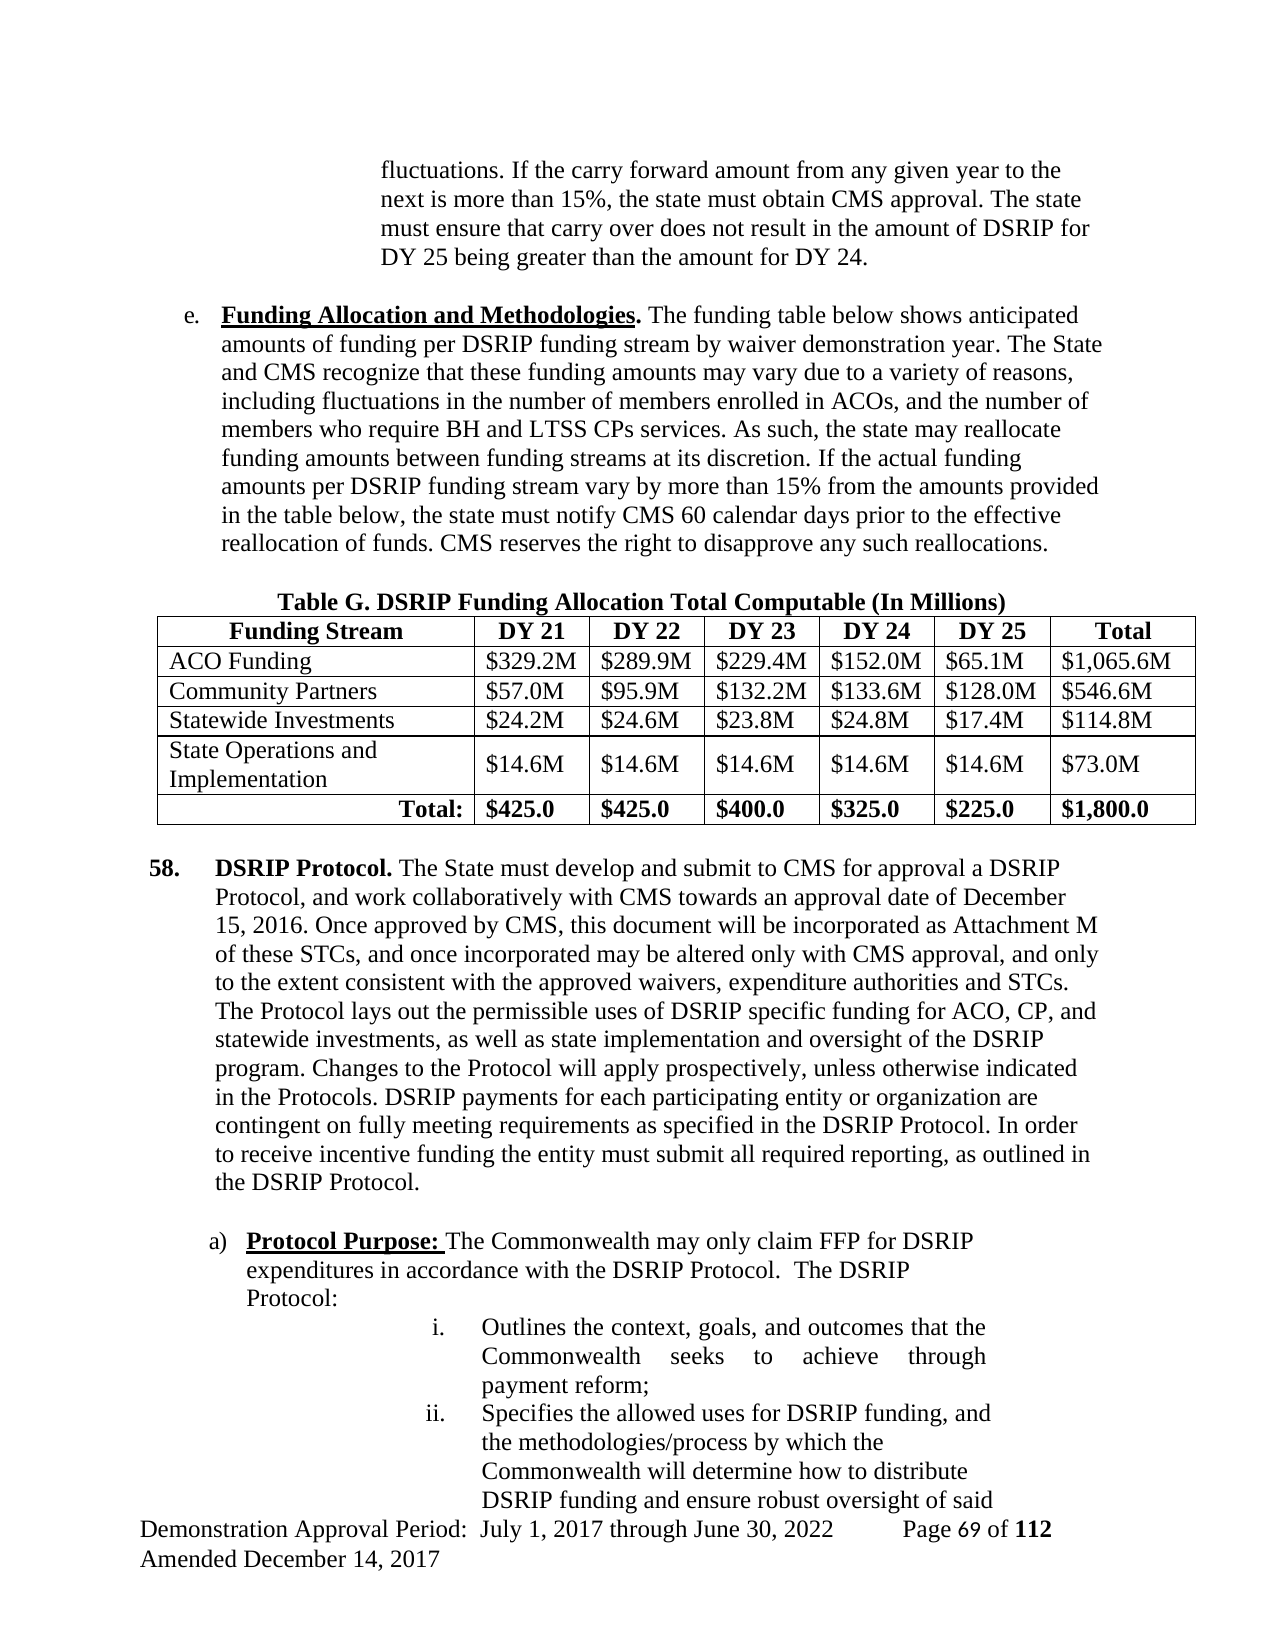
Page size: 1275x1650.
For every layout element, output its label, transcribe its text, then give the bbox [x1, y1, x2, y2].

table_cell $24.2M [475, 707, 589, 735]
table_cell $24.8M [820, 707, 934, 735]
table_cell $152.0M [820, 647, 934, 676]
table_cell $14.6M [475, 737, 589, 794]
list Funding Allocation and Methodologies. The funding table below shows anticipated amounts of funding per DSRIP funding stream by waiver demonstration year. The State and CMS recognize that these funding amounts may vary due to a variety of reasons, including fluctuations in the number of members enrolled in ACOs, and the number of members who require BH and LTSS CPs services. As such, the state may reallocate funding amounts between funding streams at its discretion. If the actual funding amounts per DSRIP funding stream vary by more than 15% from the amounts provided in the table below, the state must notify CMS 60 calendar days prior to the effective reallocation of funds. CMS reserves the right to disapprove any such reallocations. [183, 300, 1112, 557]
table_cell $24.6M [590, 707, 704, 735]
table_cell $114.8M [1051, 707, 1195, 735]
table_cell $65.1M [935, 647, 1050, 676]
table_header DY 23 [705, 617, 819, 646]
table_cell $57.0M [475, 677, 589, 706]
table_cell $400.0 [705, 795, 819, 824]
text fluctuations. If the carry forward amount from any given year to the next is more than 15%, the state must obtain CMS approval. The state must ensure that carry over does not result in the amount of DSRIP for DY 25 being greater than the amount for DY 24. [380, 155, 1109, 270]
table_cell Statewide Investments [158, 707, 474, 735]
table_cell $14.6M [820, 737, 934, 794]
table_cell $225.0 [935, 795, 1050, 824]
table_cell ACO Funding [158, 647, 474, 676]
table_cell $17.4M [935, 707, 1050, 735]
table_cell Community Partners [158, 677, 474, 706]
table_cell $325.0 [820, 795, 934, 824]
table_cell $73.0M [1051, 737, 1195, 794]
subtitle Table G. DSRIP Funding Allocation Total Computable (In Millions) [277, 587, 1208, 616]
table_cell $1,065.6M [1051, 647, 1195, 676]
list Outlines the context, goals, and outcomes that the Commonwealth seeks to achieve through payment reform; [432, 1312, 986, 1398]
table_cell $14.6M [705, 737, 819, 794]
table_cell $425.0 [475, 795, 589, 824]
list DSRIP Protocol. The State must develop and submit to CMS for approval a DSRIP Protocol, and work collaboratively with CMS towards an approval date of December 15, 2016. Once approved by CMS, this document will be incorporated as Attachment M of these STCs, and once incorporated may be altered only with CMS approval, and only to the extent consistent with the approved waivers, expenditure authorities and STCs. The Protocol lays out the permissible uses of DSRIP specific funding for ACO, CP, and statewide investments, as well as state implementation and oversight of the DSRIP program. Changes to the Protocol will apply prospectively, unless otherwise indicated in the Protocols. DSRIP payments for each participating entity or organization are contingent on fully meeting requirements as specified in the DSRIP Protocol. In order to receive incentive funding the entity must submit all required reporting, as outlined in the DSRIP Protocol. [149, 854, 1102, 1196]
table_cell $128.0M [935, 677, 1050, 706]
table_header DY 22 [590, 617, 704, 646]
table_cell Total: [158, 795, 474, 824]
table_header DY 21 [475, 617, 589, 646]
table_cell $1,800.0 [1051, 795, 1195, 824]
table_header Total [1051, 617, 1195, 646]
table_cell $95.9M [590, 677, 704, 706]
table_header DY 25 [935, 617, 1050, 646]
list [425, 1398, 1027, 1513]
table_cell $229.4M [705, 647, 819, 676]
table_cell $14.6M [590, 737, 704, 794]
table_cell State Operations and Implementation [158, 737, 474, 794]
list Protocol Purpose: The Commonwealth may only claim FFP for DSRIP expenditures in accordance with the DSRIP Protocol. The DSRIP Protocol: [208, 1226, 1005, 1312]
table_cell $289.9M [590, 647, 704, 676]
table_cell $546.6M [1051, 677, 1195, 706]
table_cell $23.8M [705, 707, 819, 735]
table_cell $329.2M [475, 647, 589, 676]
table_cell $132.2M [705, 677, 819, 706]
table_header DY 24 [820, 617, 934, 646]
table_header Funding Stream [158, 617, 474, 646]
table_cell $14.6M [935, 737, 1050, 794]
table_cell $425.0 [590, 795, 704, 824]
table_cell $133.6M [820, 677, 934, 706]
